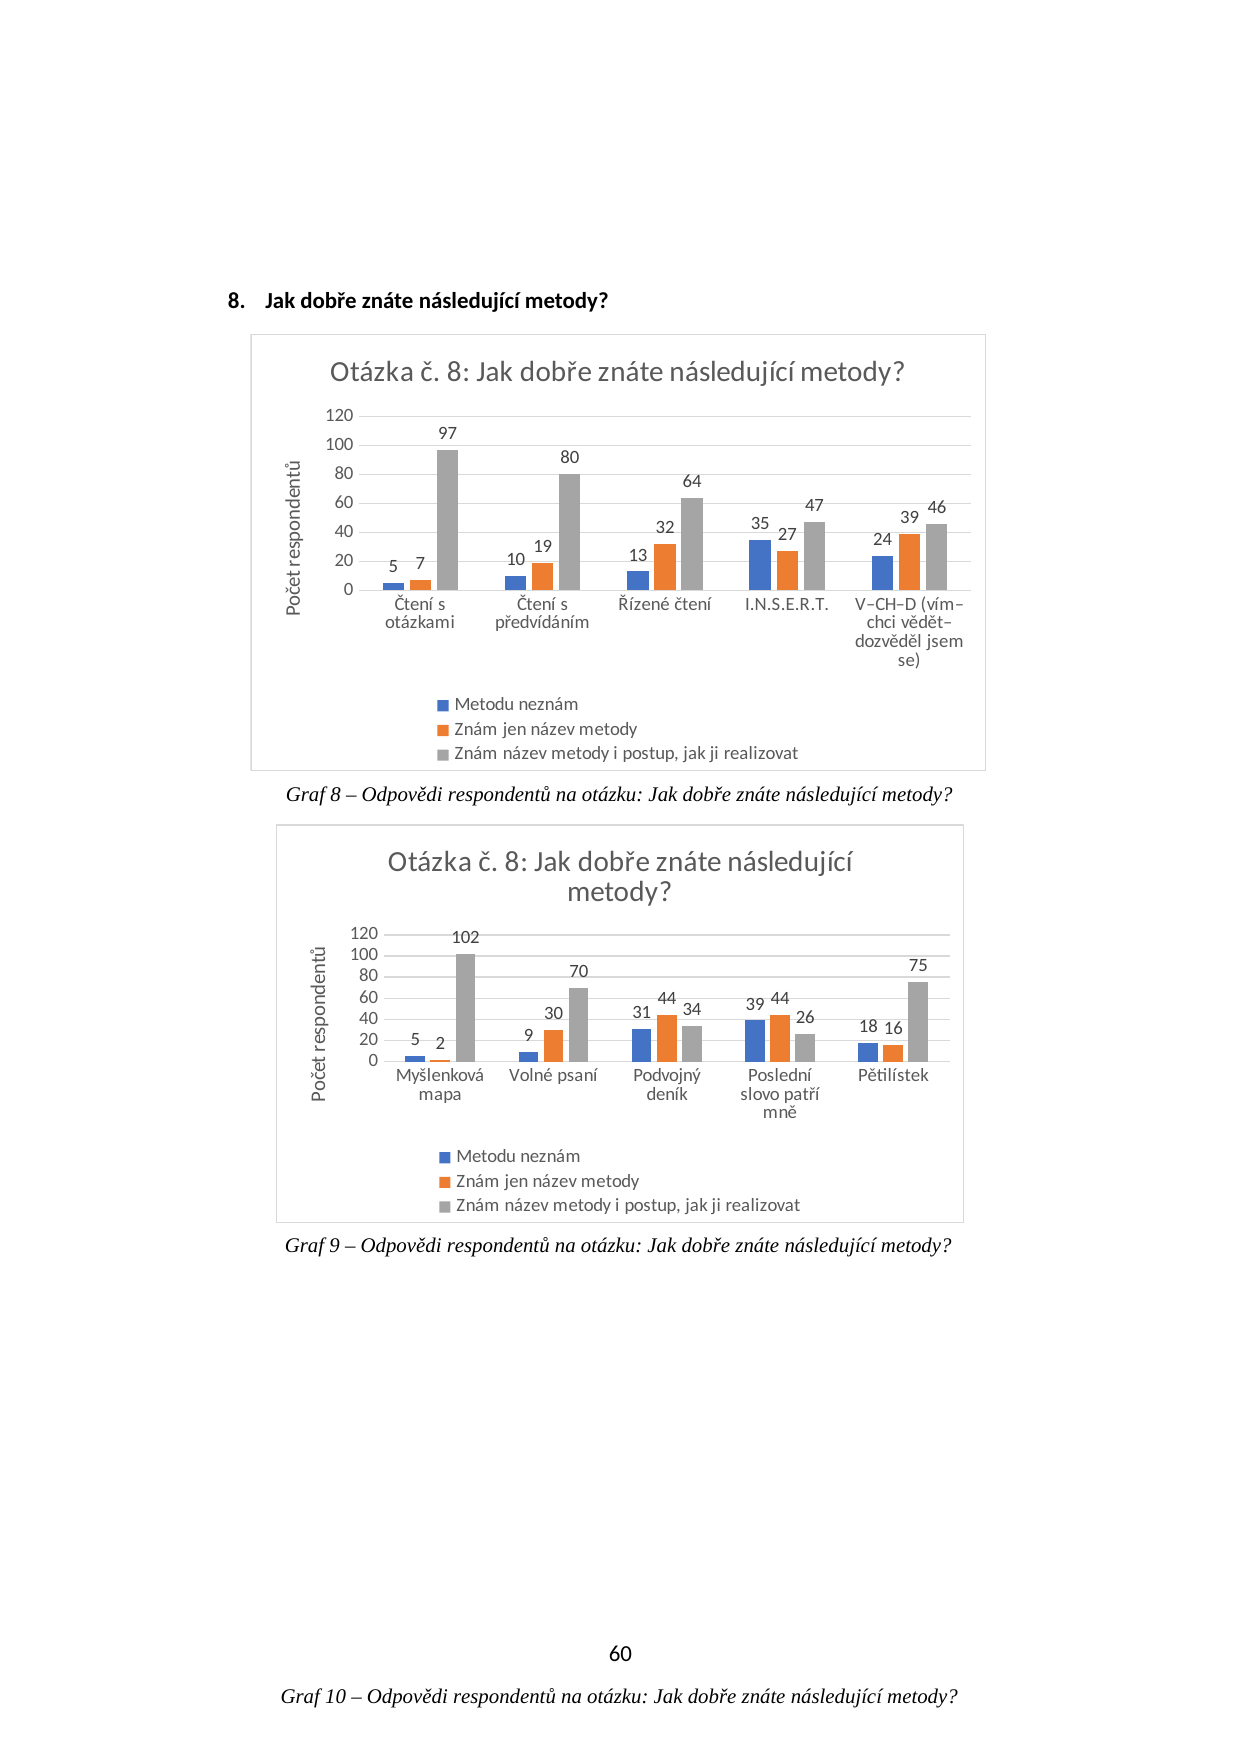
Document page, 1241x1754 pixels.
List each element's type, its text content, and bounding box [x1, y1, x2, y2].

list Jak dobře znáte následující metody? [228, 287, 1093, 315]
